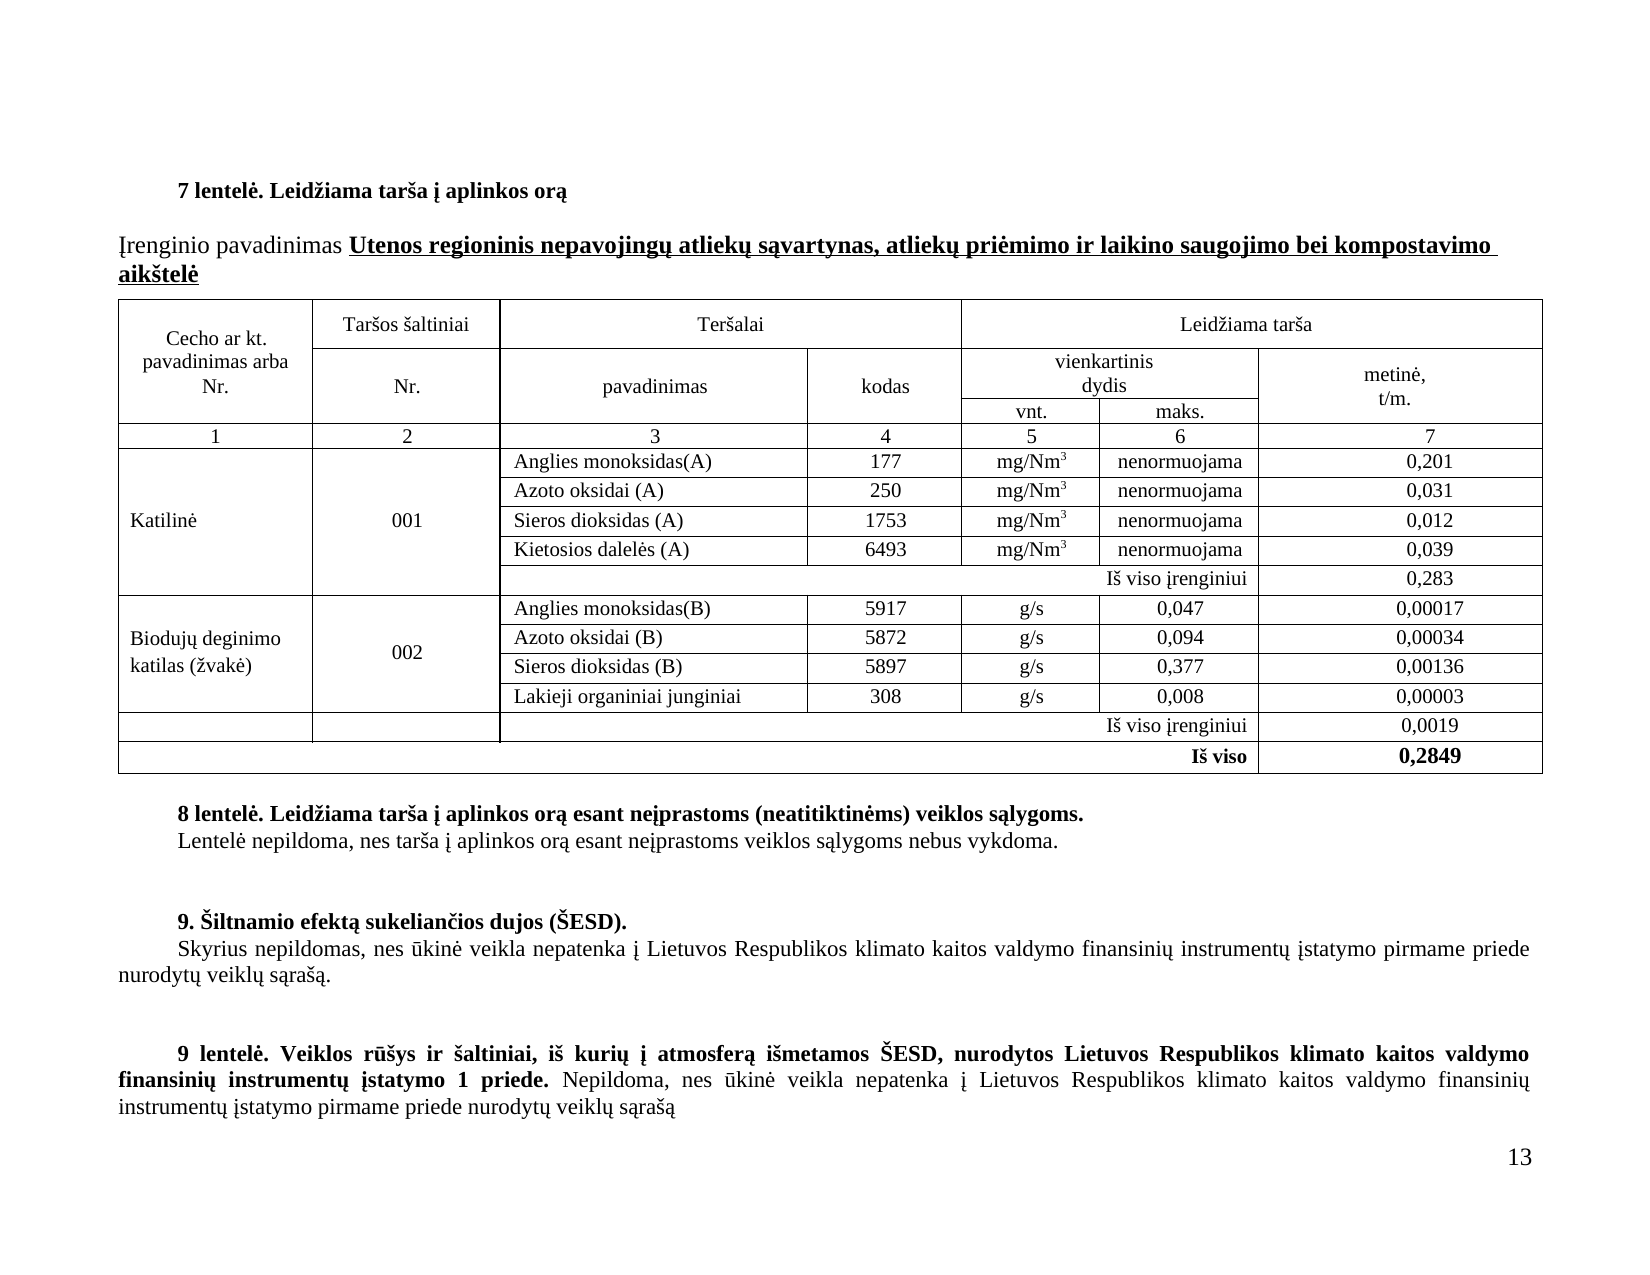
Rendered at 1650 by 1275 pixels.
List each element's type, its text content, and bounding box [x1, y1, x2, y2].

table_cell mg/Nm3 [962, 478, 1099, 506]
table_cell 002 [313, 596, 499, 712]
table_cell 0,00017 [1259, 596, 1542, 624]
table_cell Nr. [313, 349, 499, 423]
table_cell 1753 [808, 507, 961, 536]
table_cell 0,012 [1259, 507, 1542, 536]
table_cell 0,201 [1259, 449, 1542, 477]
text 7 lentelė. Leidžiama tarša į aplinkos orą [118, 177, 1532, 203]
table_cell 4 [808, 424, 961, 448]
table_cell 5917 [808, 596, 961, 624]
table_cell vienkartinis dydis [962, 349, 1258, 397]
table_cell 250 [808, 478, 961, 506]
table_cell 5897 [808, 654, 961, 683]
table_cell nenormuojama [1100, 478, 1258, 506]
table_header Taršos šaltiniai [313, 300, 499, 348]
table_cell maks. [1100, 399, 1258, 423]
table_cell Sieros dioksidas (A) [501, 507, 807, 536]
table_cell 0,031 [1259, 478, 1542, 506]
table_cell 5872 [808, 625, 961, 653]
table_cell Katilinė [119, 449, 312, 594]
table_cell Kietosios dalelės (A) [501, 537, 807, 565]
table_cell 6493 [808, 537, 961, 565]
table_cell Azoto oksidai (A) [501, 478, 807, 506]
text Įrenginio pavadinimas Utenos regioninis nepavojingų atliekų sąvartynas, atliekų priėmimo ir laikino saugojimo bei kompostavimo aikštelė [118, 230, 1532, 287]
table_cell 1 [119, 424, 312, 448]
table_cell 6 [1100, 424, 1258, 448]
text Lentelė nepildoma, nes tarša į aplinkos orą esant neįprastoms veiklos sąlygoms nebus vykdoma. [118, 827, 1532, 853]
table_cell kodas [808, 349, 961, 423]
table_cell 0,008 [1100, 684, 1258, 712]
table_cell 5 [962, 424, 1099, 448]
table_cell 7 [1259, 424, 1542, 448]
table_cell nenormuojama [1100, 449, 1258, 477]
text Skyrius nepildomas, nes ūkinė veikla nepatenka į Lietuvos Respublikos klimato kaitos valdymo finansinių instrumentų įstatymo pirmame priede nurodytų veiklų sąrašą. [118, 935, 1532, 987]
table_cell Iš viso įrenginiui [501, 566, 1258, 594]
table_cell mg/Nm3 [962, 507, 1099, 536]
table_cell 0,2849 [1259, 742, 1542, 773]
table_cell 3 [501, 424, 807, 448]
table_cell nenormuojama [1100, 507, 1258, 536]
table_cell mg/Nm3 [962, 449, 1099, 477]
table_cell 0,047 [1100, 596, 1258, 624]
table_cell g/s [962, 654, 1099, 683]
table_cell metinė, t/m. [1259, 349, 1542, 423]
text 8 lentelė. Leidžiama tarša į aplinkos orą esant neįprastoms (neatitiktinėms) veiklos sąlygoms. [118, 801, 1532, 827]
table_cell [313, 713, 499, 741]
table_cell 308 [808, 684, 961, 712]
table_cell 0,377 [1100, 654, 1258, 683]
table_header Leidžiama tarša [962, 300, 1542, 348]
table_cell 0,00136 [1259, 654, 1542, 683]
table_cell Azoto oksidai (B) [501, 625, 807, 653]
table_cell g/s [962, 625, 1099, 653]
table_cell Anglies monoksidas(A) [501, 449, 807, 477]
table_cell 0,283 [1259, 566, 1542, 594]
table_cell 0,00034 [1259, 625, 1542, 653]
table_cell Anglies monoksidas(B) [501, 596, 807, 624]
table_header Cecho ar kt. pavadinimas arba Nr. [119, 300, 312, 423]
table_cell 2 [313, 424, 499, 448]
table_cell g/s [962, 596, 1099, 624]
table_cell nenormuojama [1100, 537, 1258, 565]
text 9 lentelė. Veiklos rūšys ir šaltiniai, iš kurių į atmosferą išmetamos ŠESD, nurodytos Lietuvos Respublikos klimato kaitos valdymo finansinių instrumentų įstatymo 1 priede. Nepildoma, nes ūkinė veikla nepatenka į Lietuvos Respublikos klimato kaitos valdymo finansinių instrumentų įstatymo pirmame priede nurodytų veiklų sąrašą [118, 1040, 1532, 1119]
table_cell 0,0019 [1259, 713, 1542, 741]
table_cell 177 [808, 449, 961, 477]
table_cell 0,00003 [1259, 684, 1542, 712]
table_cell pavadinimas [501, 349, 807, 423]
table_cell 0,094 [1100, 625, 1258, 653]
table_cell [119, 713, 312, 741]
table_cell vnt. [962, 399, 1099, 423]
table_cell 001 [313, 449, 499, 594]
table_cell Sieros dioksidas (B) [501, 654, 807, 683]
table_cell 0,039 [1259, 537, 1542, 565]
table_cell Iš viso [119, 742, 1258, 773]
table_header Teršalai [501, 300, 961, 348]
table_cell Iš viso įrenginiui [501, 713, 1258, 741]
table_cell Biodujų deginimo katilas (žvakė) [119, 596, 312, 712]
table_cell Lakieji organiniai junginiai [501, 684, 807, 712]
table_cell g/s [962, 684, 1099, 712]
text 9. Šiltnamio efektą sukeliančios dujos (ŠESD). [118, 908, 1532, 935]
table_cell mg/Nm3 [962, 537, 1099, 565]
